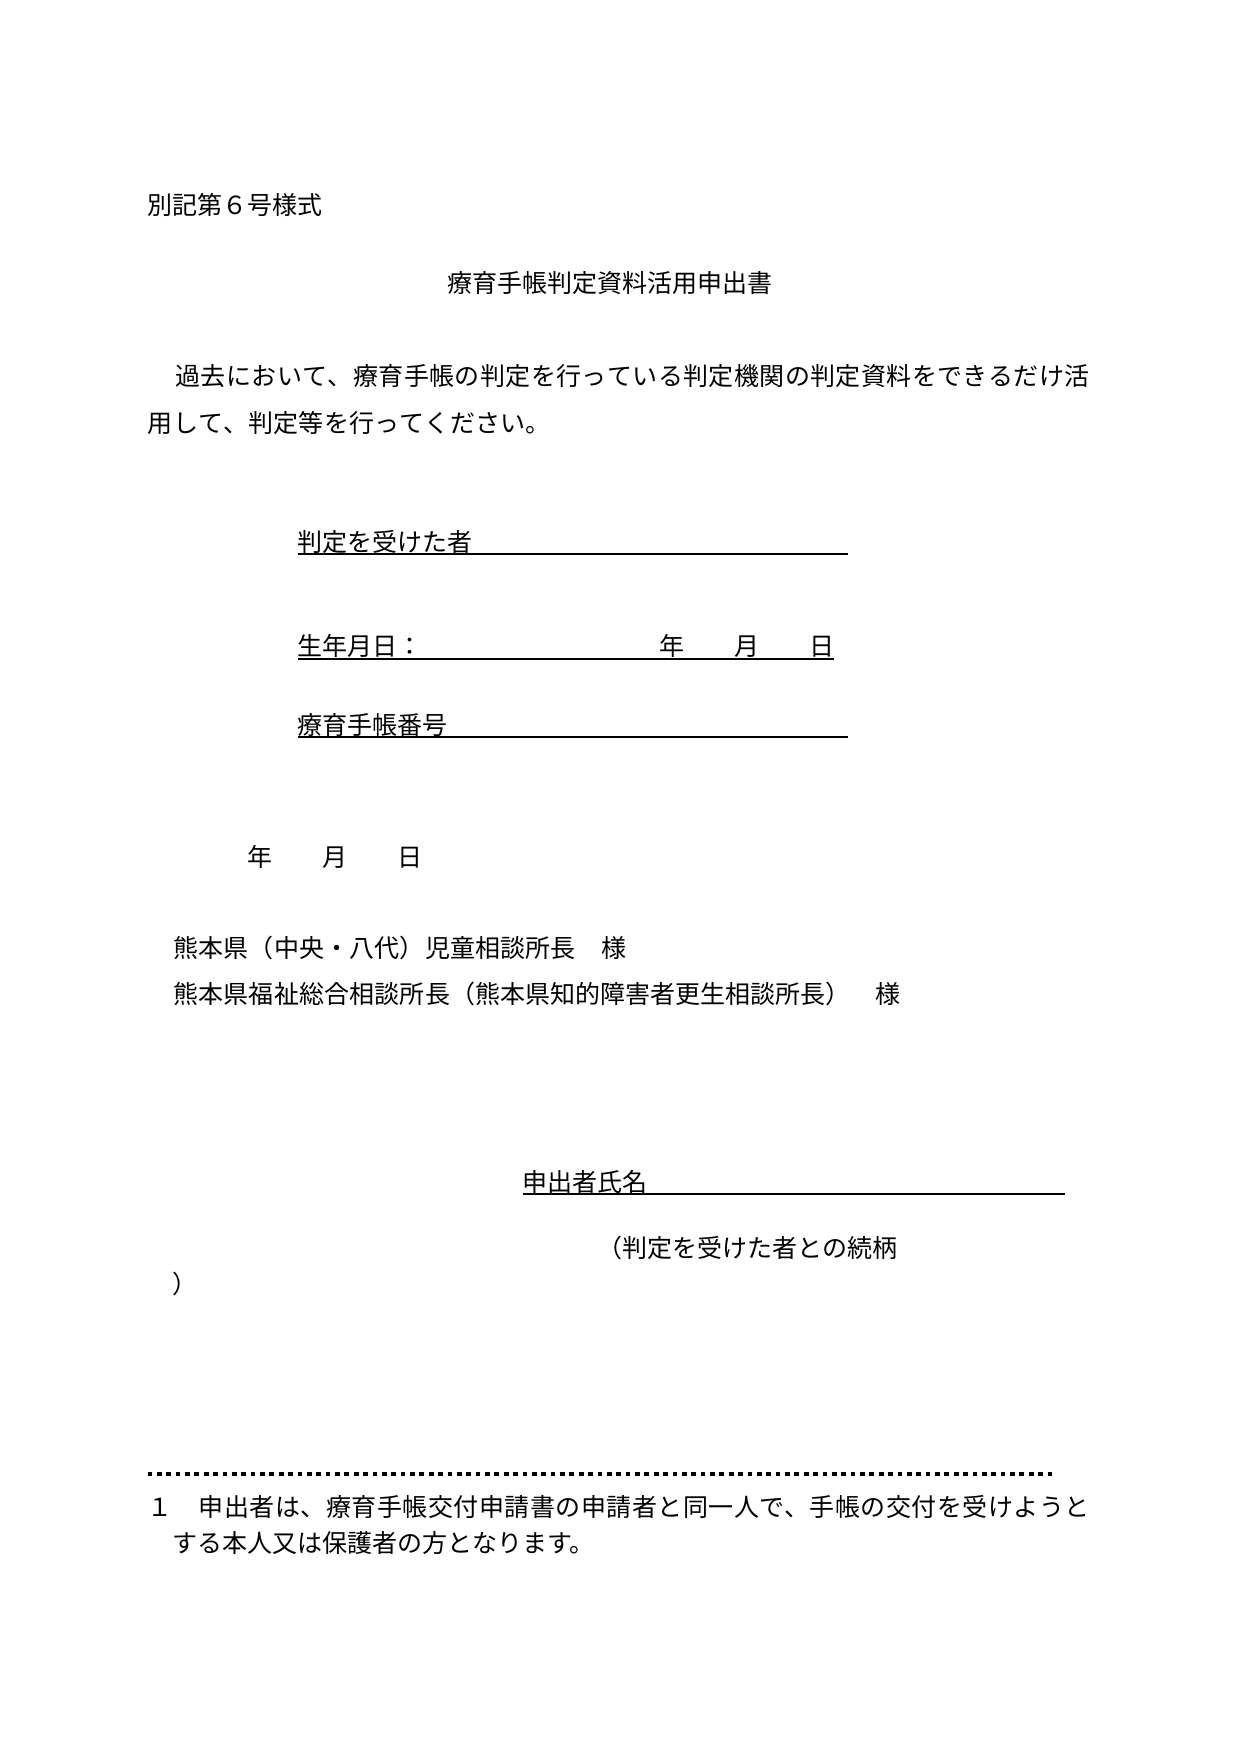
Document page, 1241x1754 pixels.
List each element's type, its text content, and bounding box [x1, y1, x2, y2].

text 年 月 日 [148, 837, 1093, 873]
text １ 申出者は、療育手帳交付申請書の申請者と同一人で、手帳の交付を受けようとする本人又は保護者の方となります。 [148, 1487, 1093, 1560]
text 別記第６号様式 [148, 177, 1093, 224]
text 生年月日： 年 月 日 [148, 627, 993, 663]
text 療育手帳番号 [148, 697, 1093, 744]
text 判定を受けた者 [148, 522, 1093, 559]
text 療育手帳判定資料活用申出書 [148, 255, 1072, 302]
text （判定を受けた者との続柄 ） [148, 1228, 1093, 1301]
text 熊本県（中央・八代）児童相談所長 様 [148, 920, 1093, 967]
text 熊本県福祉総合相談所長（熊本県知的障害者更生相談所長） 様 [148, 967, 1093, 1013]
text 過去において、療育手帳の判定を行っている判定機関の判定資料をできるだけ活用して、判定等を行ってください。 [148, 348, 1093, 442]
text 申出者氏名 [148, 1162, 1093, 1198]
